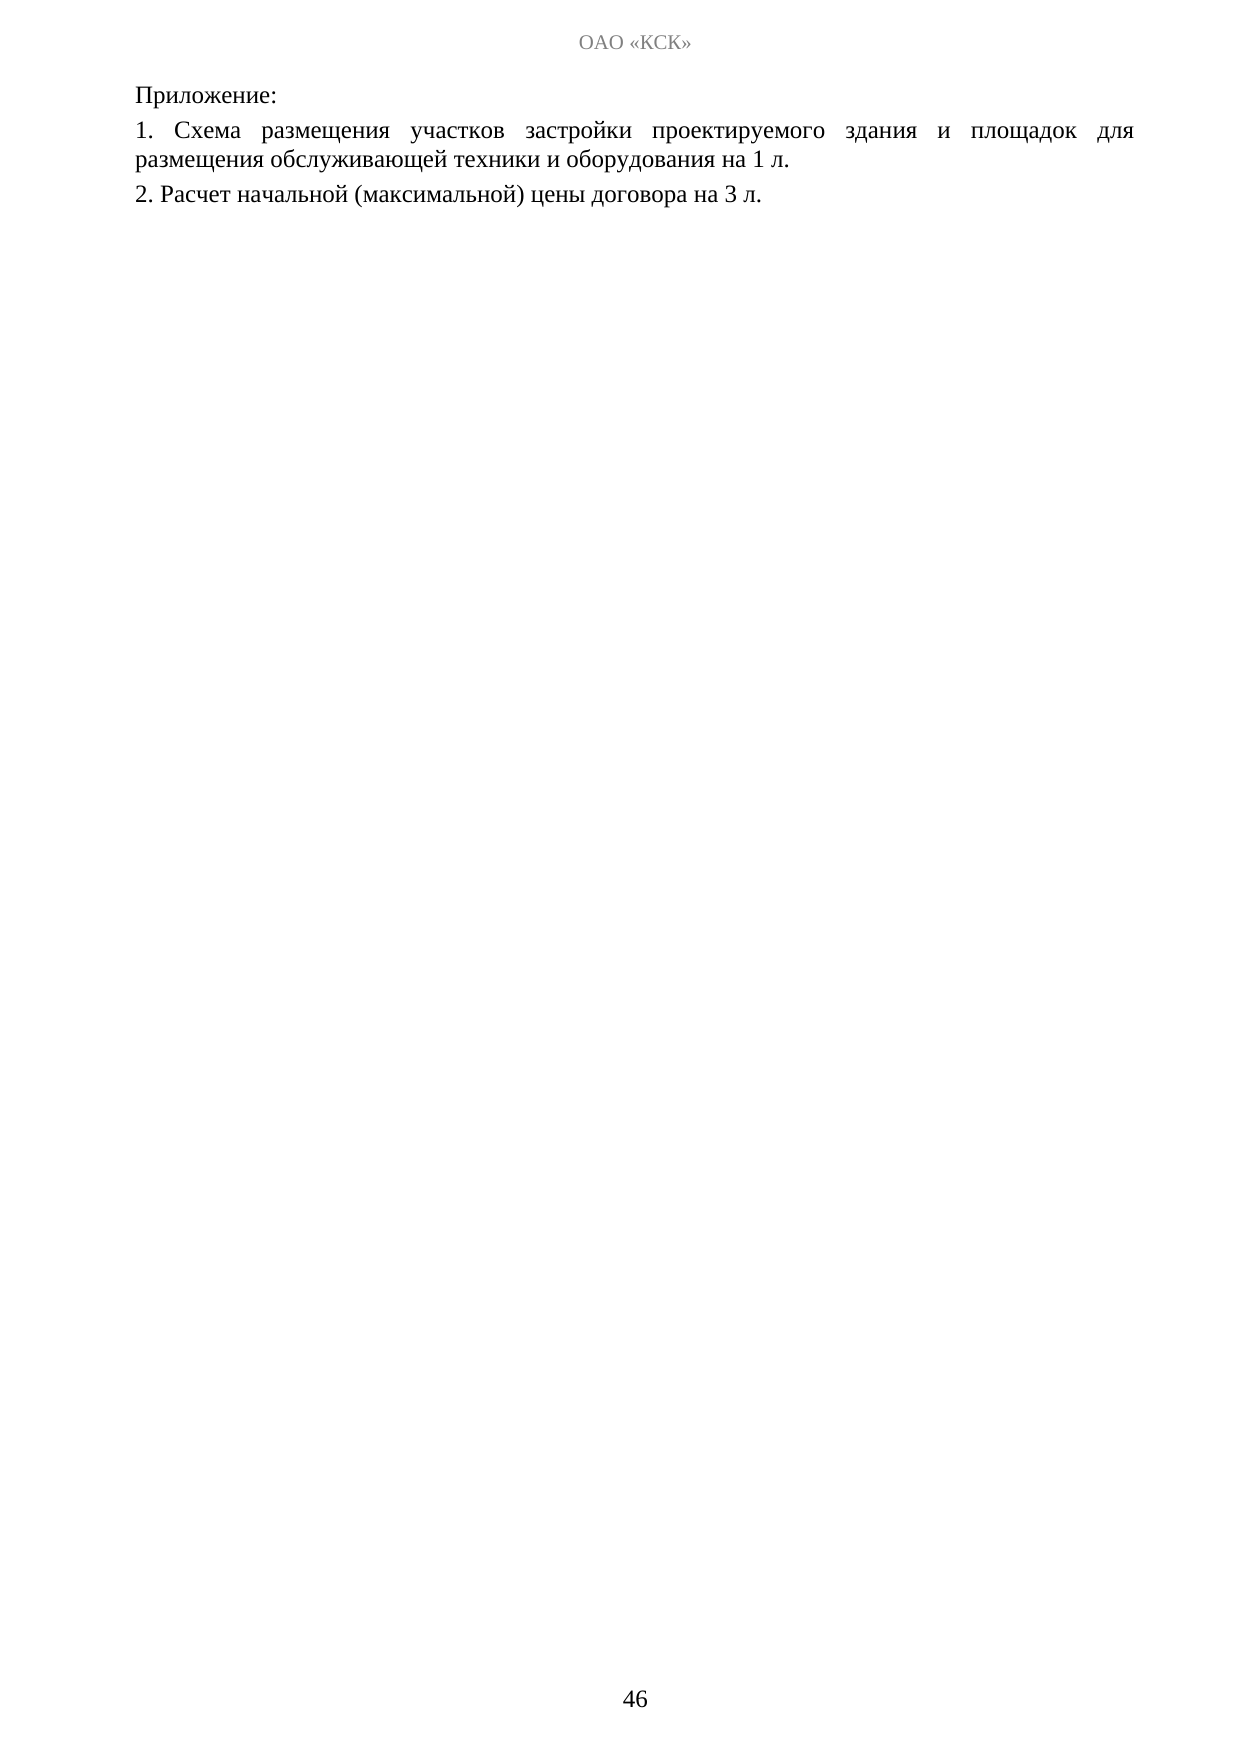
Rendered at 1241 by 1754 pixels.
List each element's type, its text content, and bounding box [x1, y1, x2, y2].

text Приложение: [135, 80, 1135, 109]
text 2. Расчет начальной (максимальной) цены договора на 3 л. [135, 179, 1135, 207]
text 1. Схема размещения участков застройки проектируемого здания и площадок для размещения обслуживающей техники и оборудования на 1 л. [135, 115, 1135, 172]
